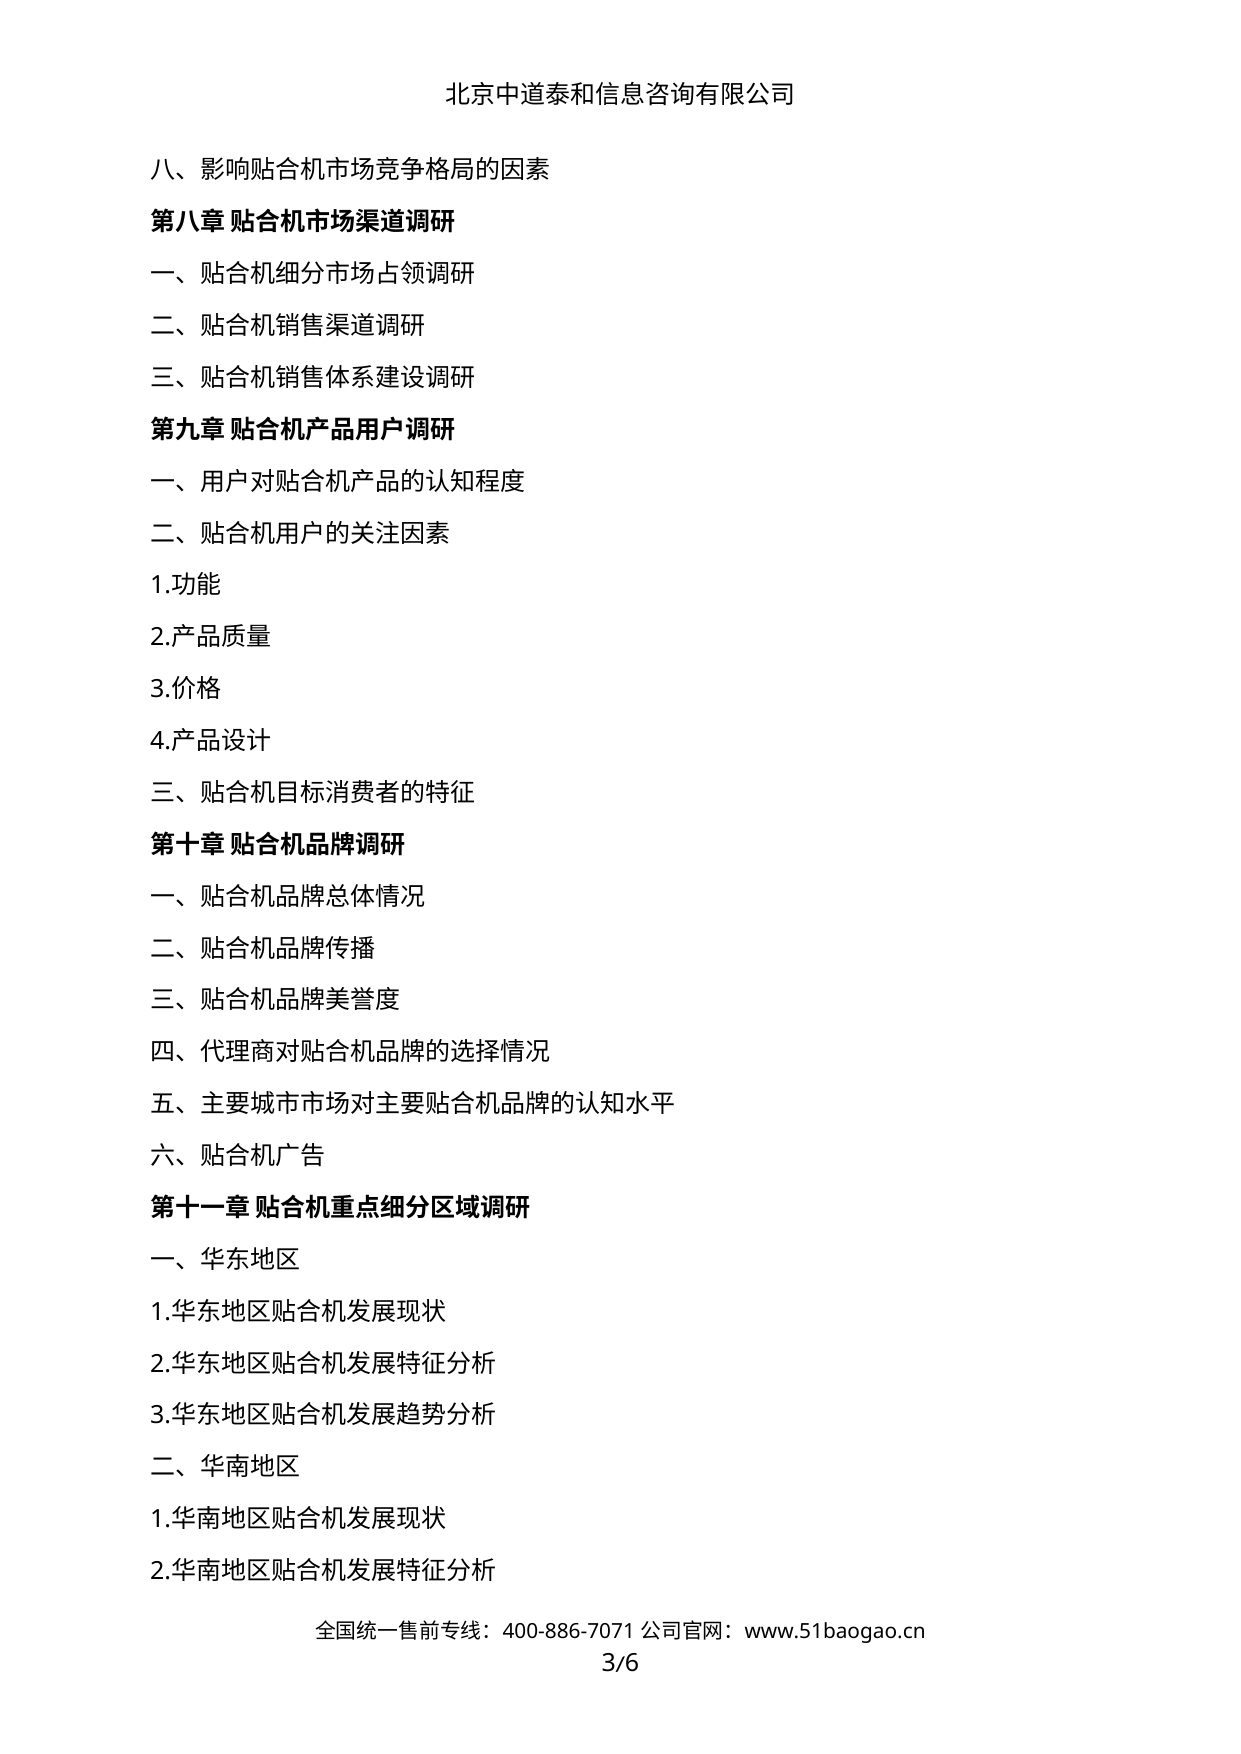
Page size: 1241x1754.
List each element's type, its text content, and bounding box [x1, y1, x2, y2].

text 二、贴合机品牌传播 [150, 928, 1090, 964]
text 一、华东地区 [150, 1239, 1090, 1276]
text 四、代理商对贴合机品牌的选择情况 [150, 1032, 1090, 1068]
text 1.华东地区贴合机发展现状 [150, 1291, 1090, 1327]
text 一、用户对贴合机产品的认知程度 [150, 461, 1090, 497]
text 六、贴合机广告 [150, 1136, 1090, 1172]
text 第十一章 贴合机重点细分区域调研 [150, 1187, 1090, 1224]
text 八、影响贴合机市场竞争格局的因素 [150, 150, 1090, 186]
text 3.华东地区贴合机发展趋势分析 [150, 1395, 1090, 1431]
text 2.华南地区贴合机发展特征分析 [150, 1551, 1090, 1587]
text 1.华南地区贴合机发展现状 [150, 1499, 1090, 1535]
text 2.产品质量 [150, 617, 1090, 653]
text 五、主要城市市场对主要贴合机品牌的认知水平 [150, 1084, 1090, 1120]
text 第九章 贴合机产品用户调研 [150, 409, 1090, 446]
text 二、贴合机销售渠道调研 [150, 306, 1090, 342]
text 3.价格 [150, 669, 1090, 705]
text 1.功能 [150, 565, 1090, 601]
text 二、华南地区 [150, 1447, 1090, 1483]
text 一、贴合机细分市场占领调研 [150, 254, 1090, 290]
text 二、贴合机用户的关注因素 [150, 513, 1090, 549]
text 一、贴合机品牌总体情况 [150, 876, 1090, 912]
text 2.华东地区贴合机发展特征分析 [150, 1343, 1090, 1379]
text 第十章 贴合机品牌调研 [150, 824, 1090, 861]
text 第八章 贴合机市场渠道调研 [150, 202, 1090, 238]
text 三、贴合机销售体系建设调研 [150, 357, 1090, 394]
text 4.产品设计 [150, 721, 1090, 757]
text 三、贴合机品牌美誉度 [150, 980, 1090, 1016]
text 三、贴合机目标消费者的特征 [150, 772, 1090, 809]
